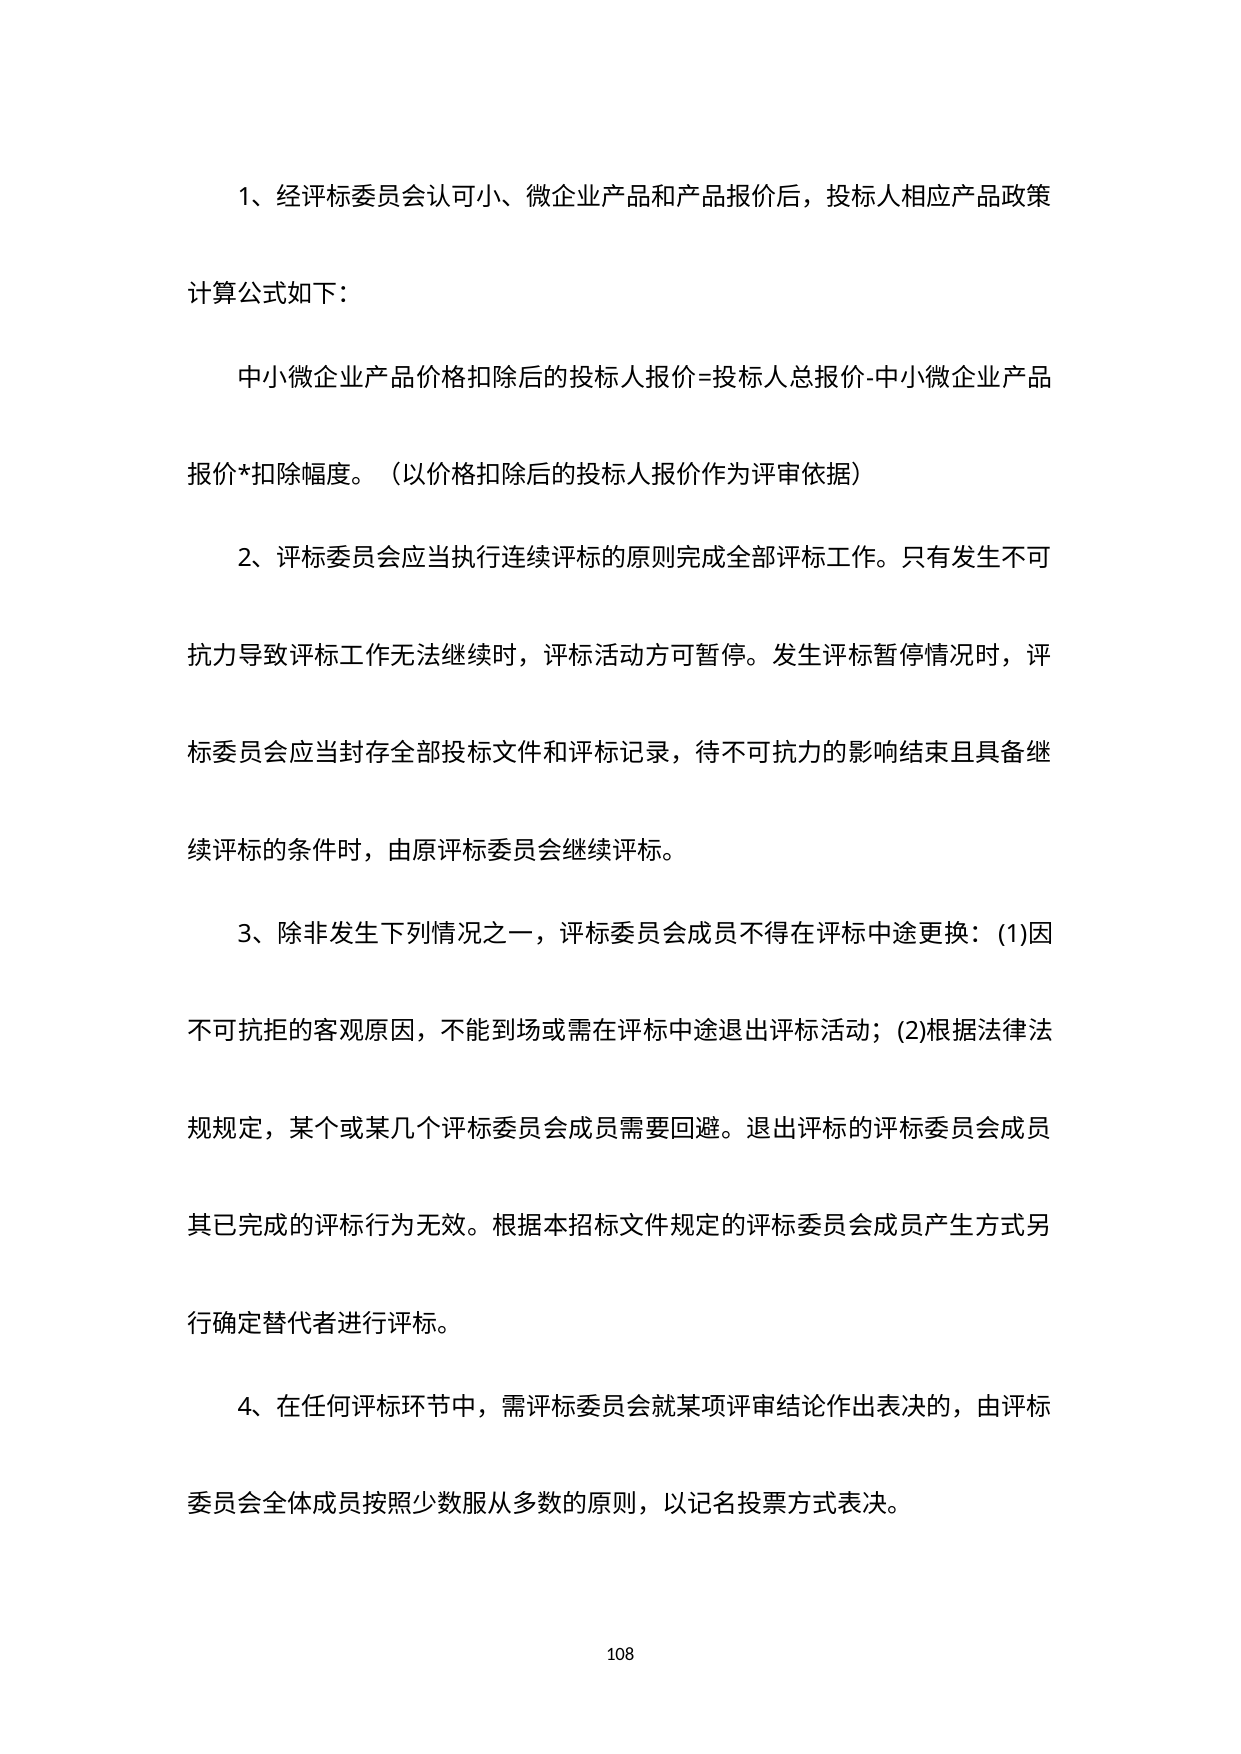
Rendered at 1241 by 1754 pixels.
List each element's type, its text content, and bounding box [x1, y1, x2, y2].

text 3、除非发生下列情况之一，评标委员会成员不得在评标中途更换：(1)因不可抗拒的客观原因，不能到场或需在评标中途退出评标活动；(2)根据法律法规规定，某个或某几个评标委员会成员需要回避。退出评标的评标委员会成员，其已完成的评标行为无效。根据本招标文件规定的评标委员会成员产生方式另行确定替代者进行评标。 [187, 899, 1053, 1354]
text 4、在任何评标环节中，需评标委员会就某项评审结论作出表决的，由评标委员会全体成员按照少数服从多数的原则，以记名投票方式表决。 [187, 1372, 1053, 1534]
text 2、评标委员会应当执行连续评标的原则完成全部评标工作。只有发生不可抗力导致评标工作无法继续时，评标活动方可暂停。发生评标暂停情况时，评标委员会应当封存全部投标文件和评标记录，待不可抗力的影响结束且具备继续评标的条件时，由原评标委员会继续评标。 [187, 523, 1053, 881]
text 中小微企业产品价格扣除后的投标人报价=投标人总报价-中小微企业产品报价*扣除幅度。（以价格扣除后的投标人报价作为评审依据） [187, 343, 1053, 505]
text 1、经评标委员会认可小、微企业产品和产品报价后，投标人相应产品政策计算公式如下： [187, 162, 1053, 324]
